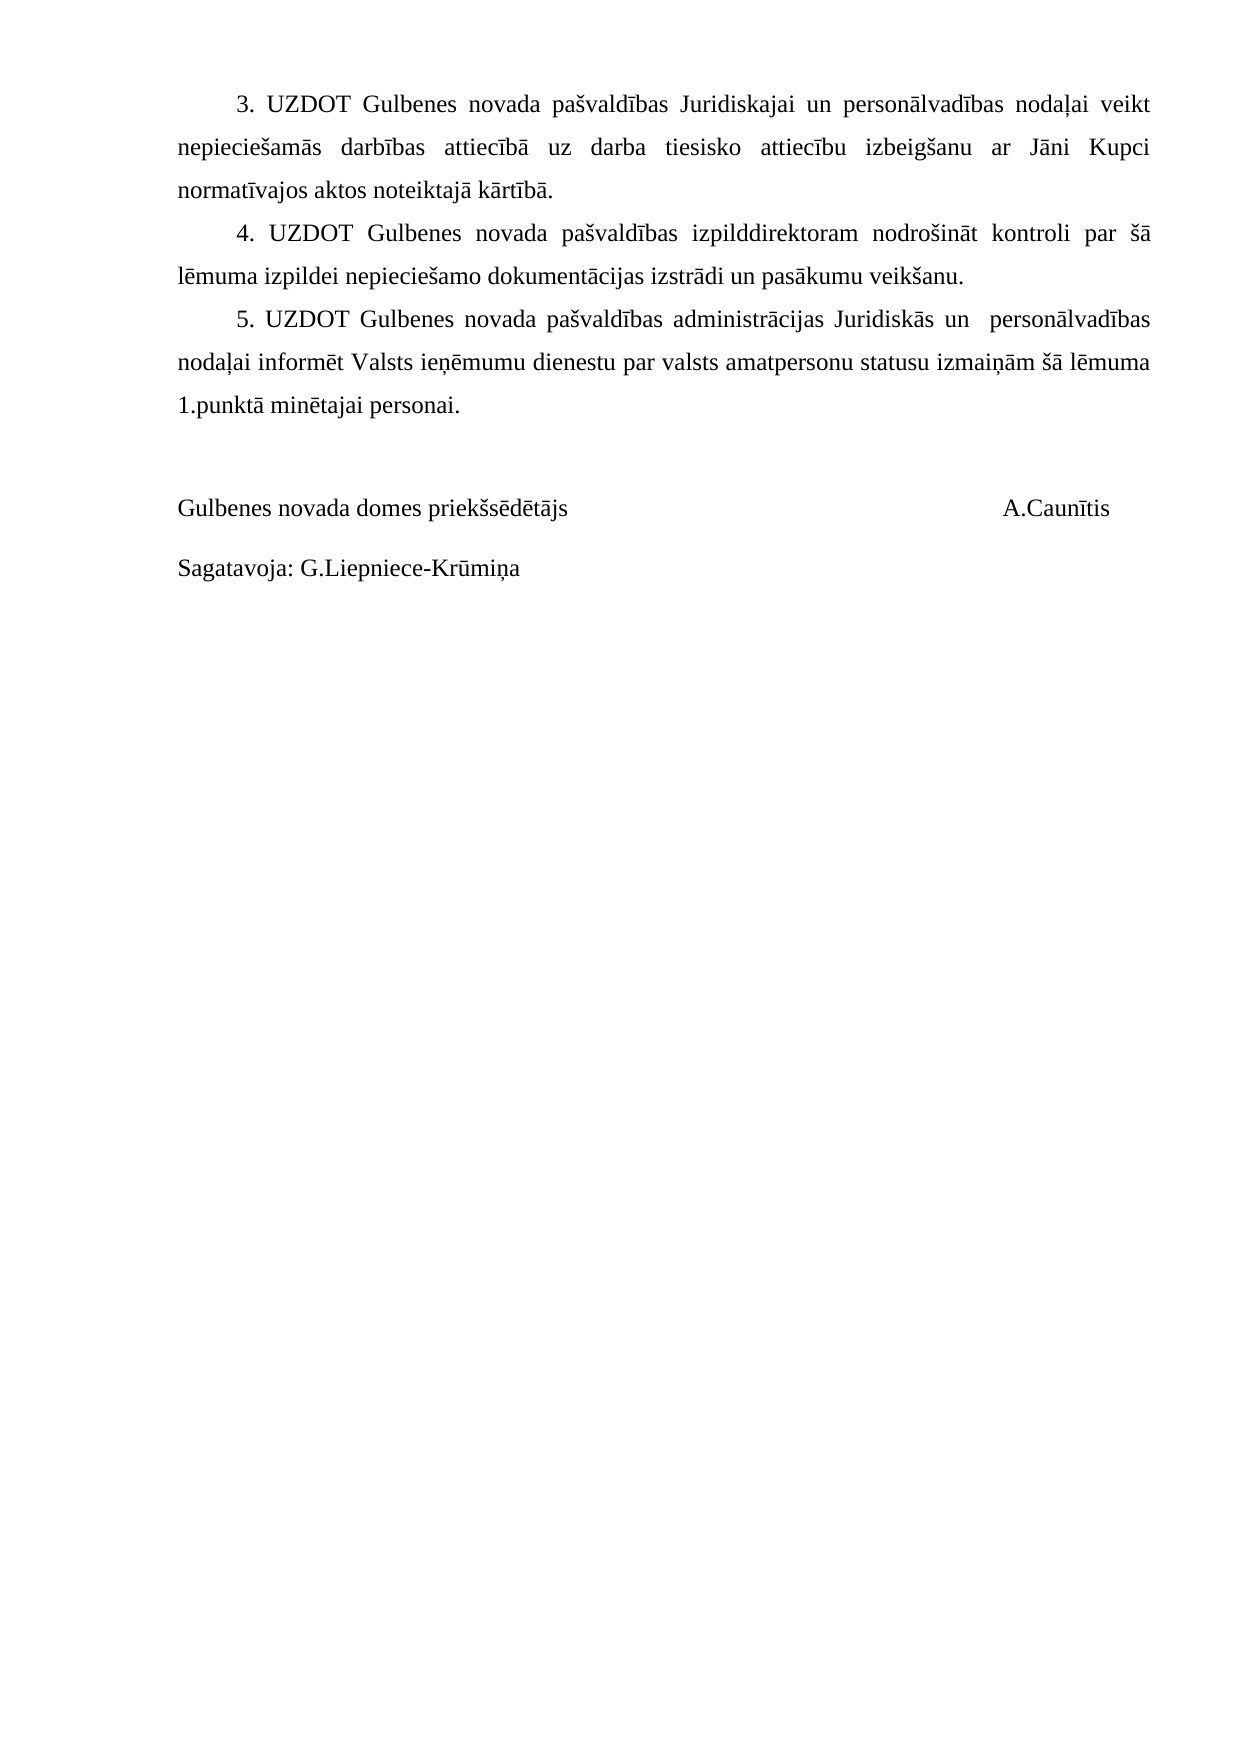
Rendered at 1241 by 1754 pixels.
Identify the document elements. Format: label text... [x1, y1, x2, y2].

text Sagatavoja: G.Liepniece-Krūmiņa [177, 553, 1152, 582]
text 4. UZDOT Gulbenes novada pašvaldības izpilddirektoram nodrošināt kontroli par šā lēmuma izpildei nepieciešamo dokumentācijas izstrādi un pasākumu veikšanu. [177, 218, 1152, 290]
text Gulbenes novada domes priekšsēdētājs A.Caunītis [177, 493, 1152, 522]
text 5. UZDOT Gulbenes novada pašvaldības administrācijas Juridiskās un personālvadības nodaļai informēt Valsts ieņēmumu dienestu par valsts amatpersonu statusu izmaiņām šā lēmuma 1.punktā minētajai personai. [177, 304, 1152, 419]
text 3. UZDOT Gulbenes novada pašvaldības Juridiskajai un personālvadības nodaļai veikt nepieciešamās darbības attiecībā uz darba tiesisko attiecību izbeigšanu ar Jāni Kupci normatīvajos aktos noteiktajā kārtībā. [177, 89, 1152, 204]
